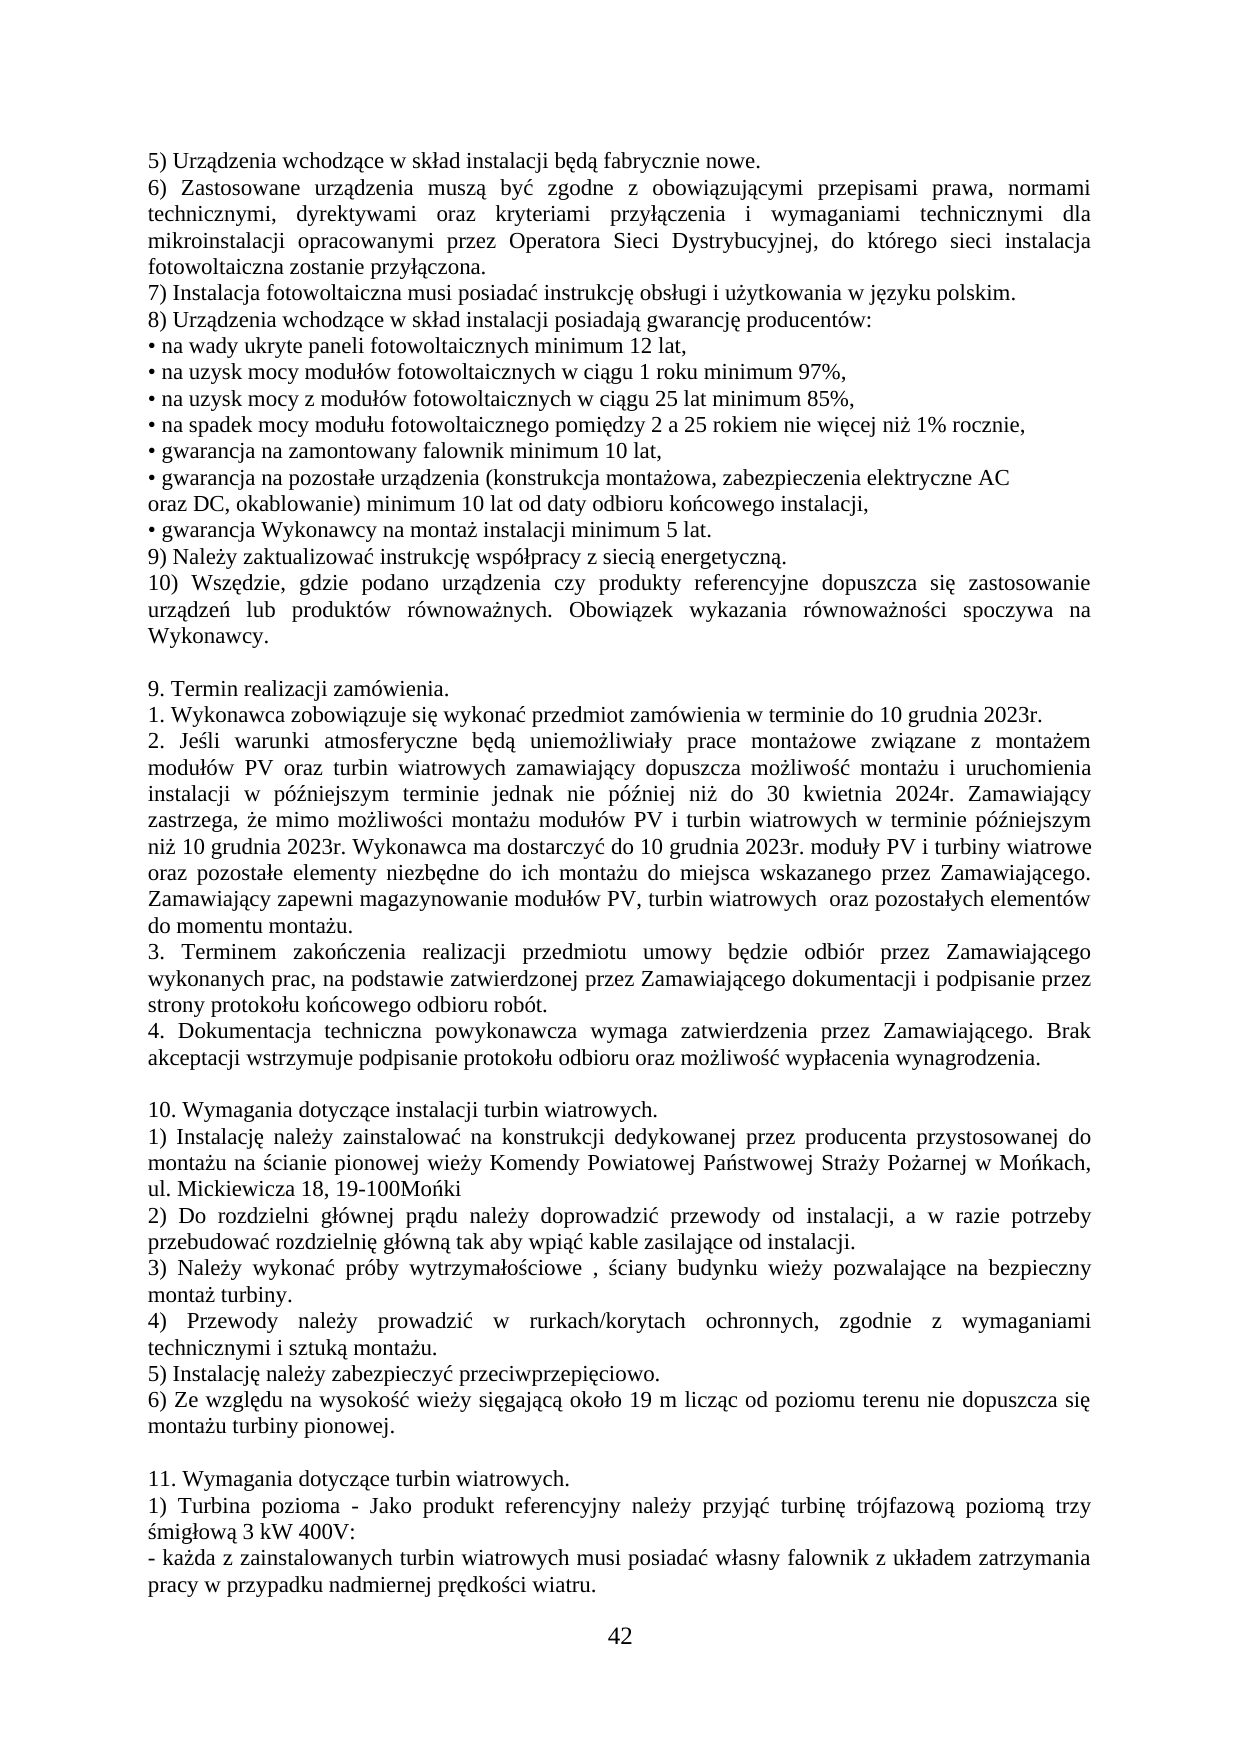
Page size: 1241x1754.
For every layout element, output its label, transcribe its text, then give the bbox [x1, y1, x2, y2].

text 2. Jeśli warunki atmosferyczne będą uniemożliwiały prace montażowe związane z montażem modułów PV oraz turbin wiatrowych zamawiający dopuszcza możliwość montażu i uruchomienia instalacji w późniejszym terminie jednak nie później niż do 30 kwietnia 2024r. Zamawiający zastrzega, że mimo możliwości montażu modułów PV i turbin wiatrowych w terminie późniejszym niż 10 grudnia 2023r. Wykonawca ma dostarczyć do 10 grudnia 2023r. moduły PV i turbiny wiatrowe oraz pozostałe elementy niezbędne do ich montażu do miejsca wskazanego przez Zamawiającego. Zamawiający zapewni magazynowanie modułów PV, turbin wiatrowych oraz pozostałych elementów do momentu montażu. [148, 727, 1093, 938]
text 5) Instalację należy zabezpieczyć przeciwprzepięciowo. [148, 1360, 1093, 1386]
text 5) Urządzenia wchodzące w skład instalacji będą fabrycznie nowe. [148, 148, 1093, 174]
text 3) Należy wykonać próby wytrzymałościowe , ściany budynku wieży pozwalające na bezpieczny montaż turbiny. [148, 1254, 1093, 1307]
text 6) Zastosowane urządzenia muszą być zgodne z obowiązującymi przepisami prawa, normami technicznymi, dyrektywami oraz kryteriami przyłączenia i wymaganiami technicznymi dla mikroinstalacji opracowanymi przez Operatora Sieci Dystrybucyjnej, do którego sieci instalacja fotowoltaiczna zostanie przyłączona. [148, 174, 1093, 279]
text • na uzysk mocy modułów fotowoltaicznych w ciągu 1 roku minimum 97%, [148, 358, 1093, 385]
text • na spadek mocy modułu fotowoltaicznego pomiędzy 2 a 25 rokiem nie więcej niż 1% rocznie, [148, 411, 1093, 437]
text 6) Ze względu na wysokość wieży sięgającą około 19 m licząc od poziomu terenu nie dopuszcza się montażu turbiny pionowej. [148, 1386, 1093, 1439]
text • na wady ukryte paneli fotowoltaicznych minimum 12 lat, [148, 332, 1093, 358]
text 10. Wymagania dotyczące instalacji turbin wiatrowych. [148, 1096, 1093, 1123]
text 3. Terminem zakończenia realizacji przedmiotu umowy będzie odbiór przez Zamawiającego wykonanych prac, na podstawie zatwierdzonej przez Zamawiającego dokumentacji i podpisanie przez strony protokołu końcowego odbioru robót. [148, 938, 1093, 1017]
text 4) Przewody należy prowadzić w rurkach/korytach ochronnych, zgodnie z wymaganiami technicznymi i sztuką montażu. [148, 1307, 1093, 1360]
text 1) Instalację należy zainstalować na konstrukcji dedykowanej przez producenta przystosowanej do montażu na ścianie pionowej wieży Komendy Powiatowej Państwowej Straży Pożarnej w Mońkach, ul. Mickiewicza 18, 19-100Mońki [148, 1123, 1093, 1202]
text • gwarancja Wykonawcy na montaż instalacji minimum 5 lat. [148, 517, 1093, 543]
text 9) Należy zaktualizować instrukcję współpracy z siecią energetyczną. [148, 543, 1093, 569]
text • gwarancja na pozostałe urządzenia (konstrukcja montażowa, zabezpieczenia elektryczne AC [148, 464, 1093, 490]
text 2) Do rozdzielni głównej prądu należy doprowadzić przewody od instalacji, a w razie potrzeby przebudować rozdzielnię główną tak aby wpiąć kable zasilające od instalacji. [148, 1202, 1093, 1254]
text • gwarancja na zamontowany falownik minimum 10 lat, [148, 437, 1093, 464]
text 7) Instalacja fotowoltaiczna musi posiadać instrukcję obsługi i użytkowania w języku polskim. [148, 279, 1093, 306]
text 11. Wymagania dotyczące turbin wiatrowych. [148, 1465, 1093, 1492]
text oraz DC, okablowanie) minimum 10 lat od daty odbioru końcowego instalacji, [148, 490, 1093, 517]
text 4. Dokumentacja techniczna powykonawcza wymaga zatwierdzenia przez Zamawiającego. Brak akceptacji wstrzymuje podpisanie protokołu odbioru oraz możliwość wypłacenia wynagrodzenia. [148, 1017, 1093, 1070]
text 1. Wykonawca zobowiązuje się wykonać przedmiot zamówienia w terminie do 10 grudnia 2023r. [148, 701, 1093, 727]
text - każda z zainstalowanych turbin wiatrowych musi posiadać własny falownik z układem zatrzymania pracy w przypadku nadmiernej prędkości wiatru. [148, 1544, 1093, 1597]
text • na uzysk mocy z modułów fotowoltaicznych w ciągu 25 lat minimum 85%, [148, 385, 1093, 411]
text 8) Urządzenia wchodzące w skład instalacji posiadają gwarancję producentów: [148, 306, 1093, 332]
text 10) Wszędzie, gdzie podano urządzenia czy produkty referencyjne dopuszcza się zastosowanie urządzeń lub produktów równoważnych. Obowiązek wykazania równoważności spoczywa na Wykonawcy. [148, 569, 1093, 648]
text 1) Turbina pozioma - Jako produkt referencyjny należy przyjąć turbinę trójfazową poziomą trzy śmigłową 3 kW 400V: [148, 1492, 1093, 1544]
text 9. Termin realizacji zamówienia. [148, 675, 1093, 701]
